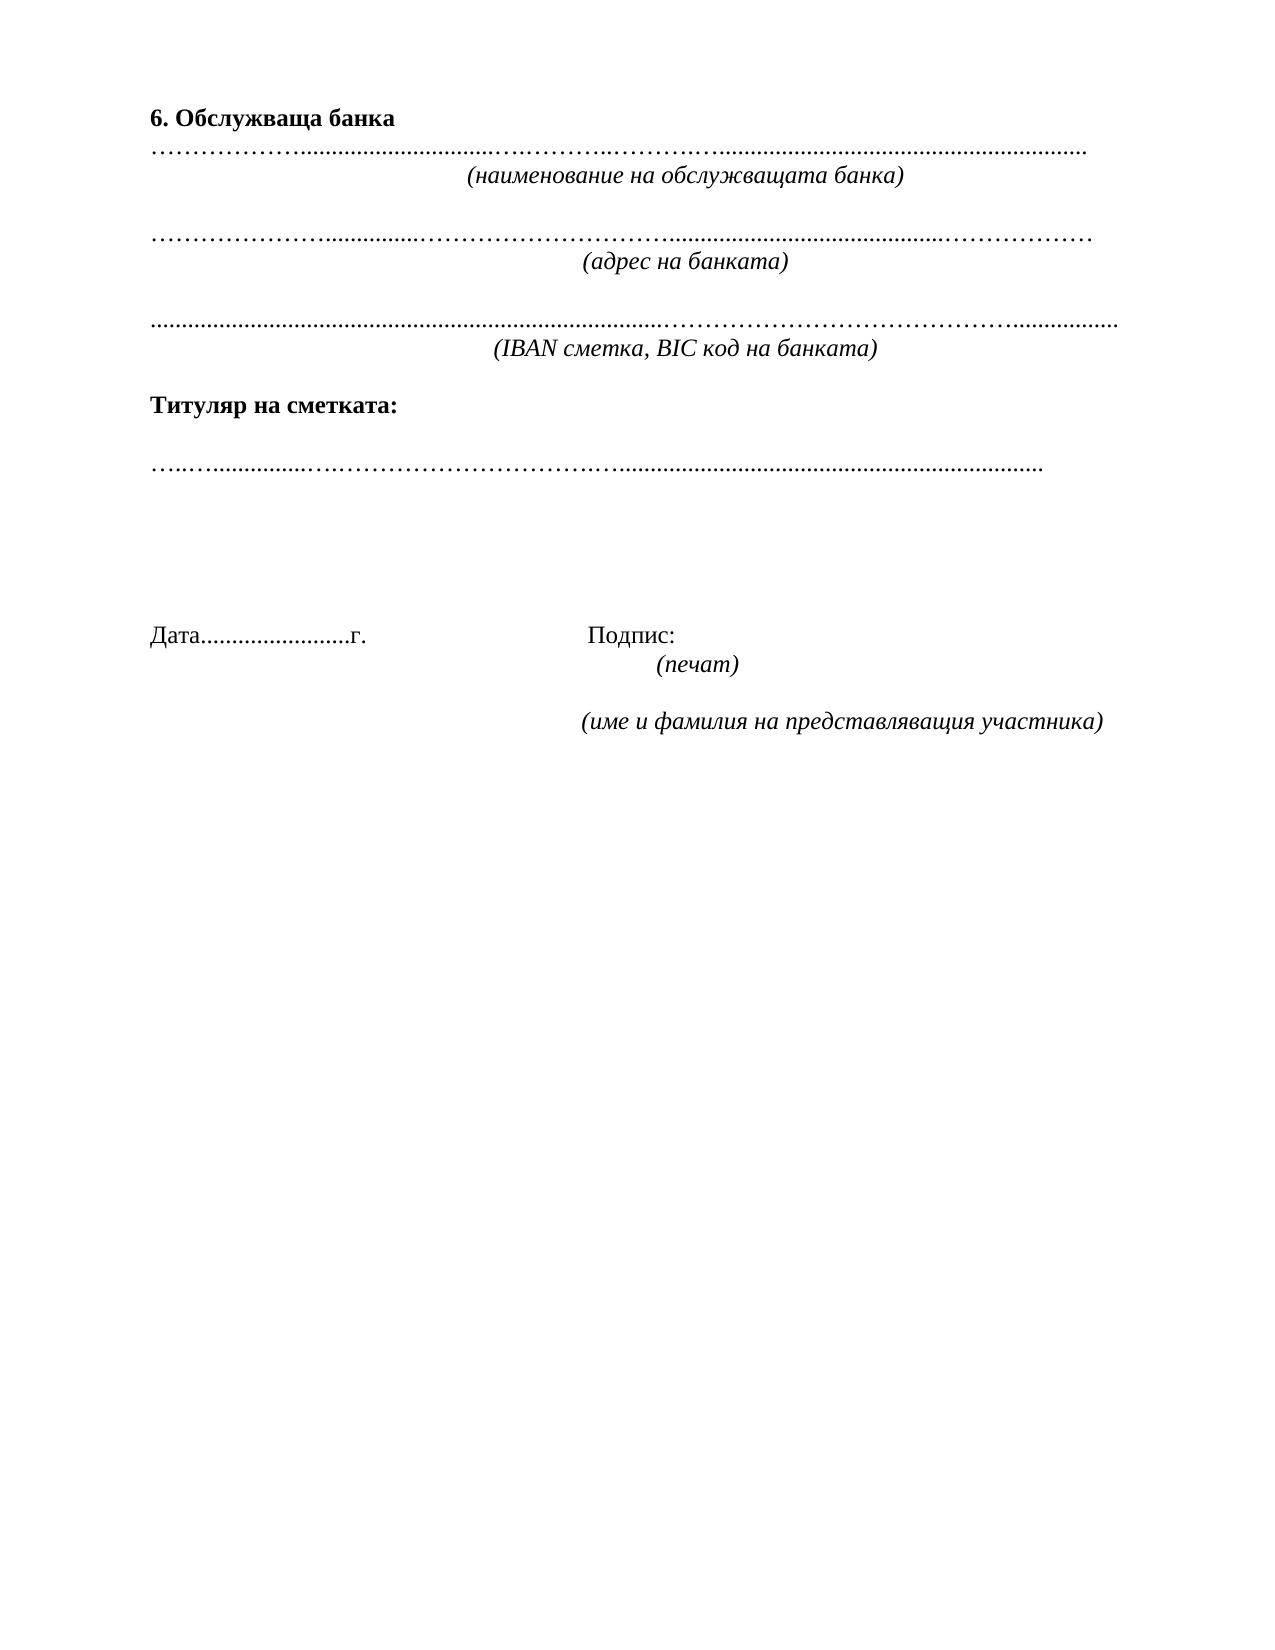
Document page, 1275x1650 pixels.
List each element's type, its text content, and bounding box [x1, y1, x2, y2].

text Дата........................г. Подпис: [150, 620, 1226, 649]
text (печат) [150, 649, 1226, 678]
text (име и фамилия на представляващия участника) [150, 706, 1226, 735]
subtitle …………………...............…………………………............................................……………… [150, 218, 1221, 246]
subtitle (IBAN сметка, BIC код на банката) [150, 333, 1221, 361]
subtitle ………………...............................….………..……….…........................................................... [150, 131, 1221, 160]
text ..................................................................................……………………………………................. [150, 304, 1221, 333]
subtitle (адрес на банката) [150, 246, 1221, 275]
subtitle …..…...............….………………………….….................................................................... [150, 448, 1221, 476]
subtitle (наименование на обслужващата банка) [150, 160, 1221, 189]
subtitle Титуляр на сметката: [150, 390, 1221, 419]
subtitle 6. Обслужваща банка [150, 103, 1221, 131]
